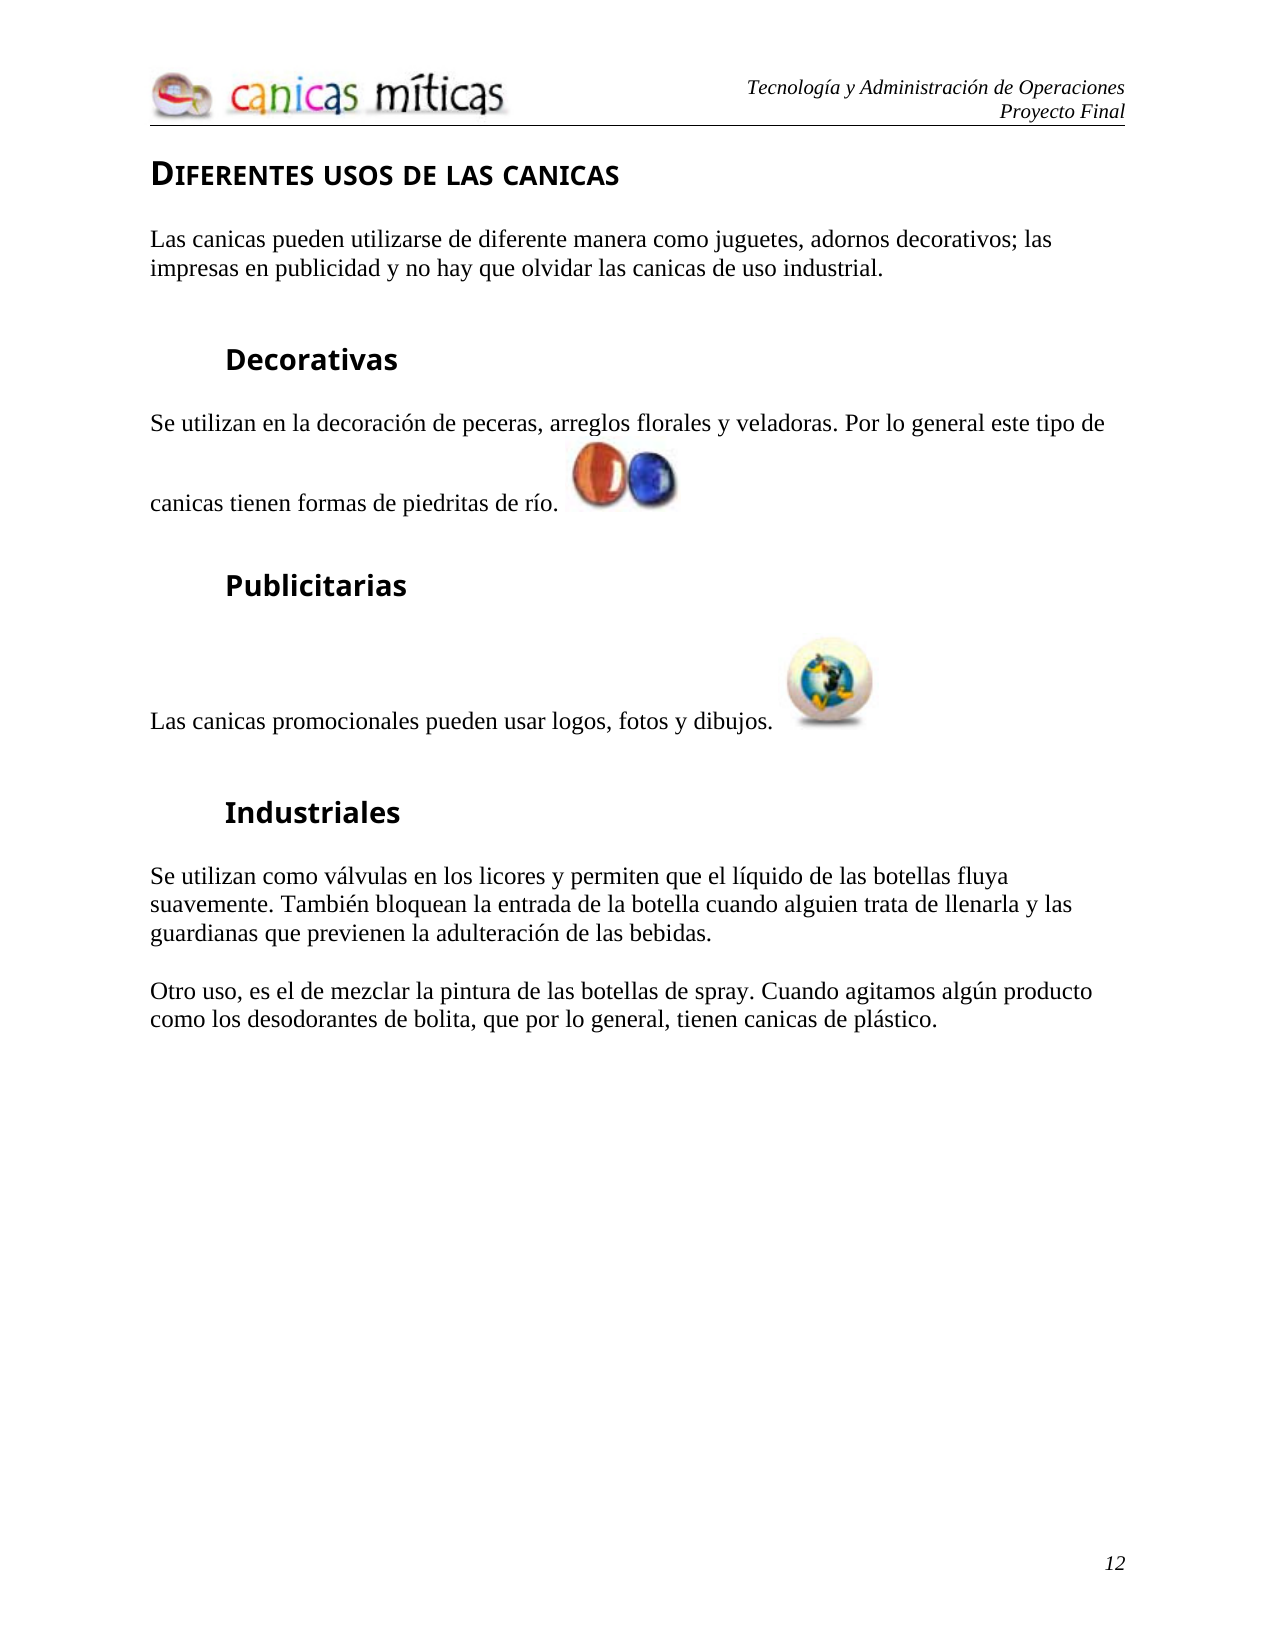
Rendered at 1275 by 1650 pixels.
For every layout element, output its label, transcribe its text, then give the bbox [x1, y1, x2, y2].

text Las canicas promocionales pueden usar logos, fotos y dibujos. [150, 633, 1125, 735]
subtitle Publicitarias [150, 565, 1125, 605]
subtitle Industriales [150, 792, 1125, 832]
subtitle Diferentes usos de las canicas [150, 150, 1125, 195]
picture [565, 436, 681, 512]
text Las canicas pueden utilizarse de diferente manera como juguetes, adornos decorativos; las impresas en publicidad y no hay que olvidar las canicas de uso industrial. [150, 224, 1125, 282]
picture [778, 633, 879, 730]
text Se utilizan en la decoración de peceras, arreglos florales y veladoras. Por lo general este tipo de canicas tienen formas de piedritas de río. [150, 408, 1125, 517]
text Otro uso, es el de mezclar la pintura de las botellas de spray. Cuando agitamos algún producto como los desodorantes de bolita, que por lo general, tienen canicas de plástico. [150, 976, 1125, 1033]
subtitle Decorativas [150, 339, 1125, 379]
text Se utilizan como válvulas en los licores y permiten que el líquido de las botellas fluya suavemente. También bloquean la entrada de la botella cuando alguien trata de llenarla y las guardianas que previenen la adulteración de las bebidas. [150, 861, 1125, 947]
picture [131, 56, 526, 139]
